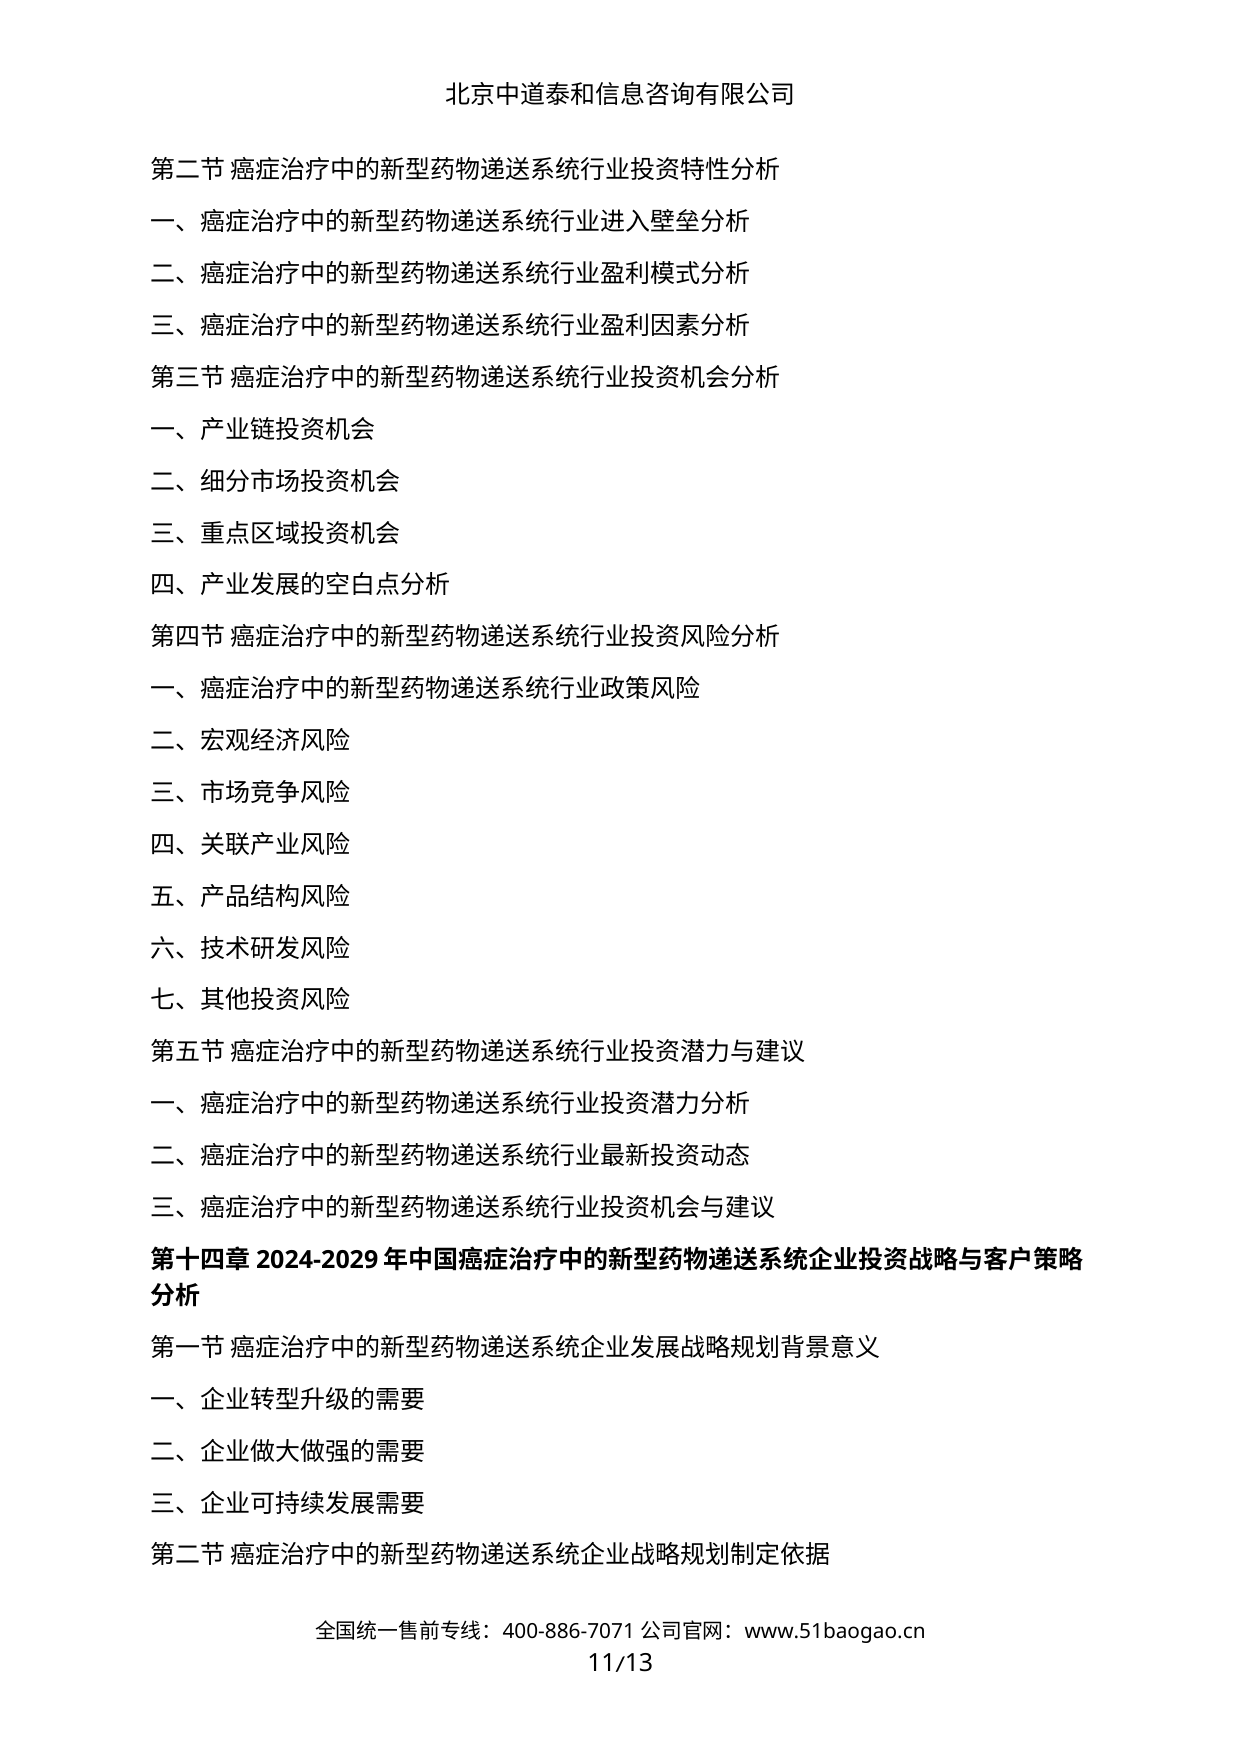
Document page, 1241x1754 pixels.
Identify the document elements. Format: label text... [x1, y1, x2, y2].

text 二、宏观经济风险 [150, 721, 1090, 757]
text 第二节 癌症治疗中的新型药物递送系统行业投资特性分析 [150, 150, 1090, 186]
text 第一节 癌症治疗中的新型药物递送系统企业发展战略规划背景意义 [150, 1327, 1090, 1364]
text 第四节 癌症治疗中的新型药物递送系统行业投资风险分析 [150, 617, 1090, 653]
text 三、癌症治疗中的新型药物递送系统行业投资机会与建议 [150, 1187, 1090, 1224]
text 三、癌症治疗中的新型药物递送系统行业盈利因素分析 [150, 306, 1090, 342]
text 一、癌症治疗中的新型药物递送系统行业政策风险 [150, 669, 1090, 705]
text 三、市场竞争风险 [150, 772, 1090, 809]
text 四、产业发展的空白点分析 [150, 565, 1090, 601]
text 二、细分市场投资机会 [150, 461, 1090, 497]
text 第三节 癌症治疗中的新型药物递送系统行业投资机会分析 [150, 357, 1090, 394]
text 一、企业转型升级的需要 [150, 1379, 1090, 1416]
text 第五节 癌症治疗中的新型药物递送系统行业投资潜力与建议 [150, 1032, 1090, 1068]
text 第二节 癌症治疗中的新型药物递送系统企业战略规划制定依据 [150, 1535, 1090, 1571]
text 七、其他投资风险 [150, 980, 1090, 1016]
text 二、癌症治疗中的新型药物递送系统行业最新投资动态 [150, 1136, 1090, 1172]
text 六、技术研发风险 [150, 928, 1090, 964]
text 一、癌症治疗中的新型药物递送系统行业进入壁垒分析 [150, 202, 1090, 238]
text 二、企业做大做强的需要 [150, 1431, 1090, 1467]
text 第十四章 2024-2029年中国癌症治疗中的新型药物递送系统企业投资战略与客户策略分析 [150, 1239, 1090, 1312]
text 一、癌症治疗中的新型药物递送系统行业投资潜力分析 [150, 1084, 1090, 1120]
text 二、癌症治疗中的新型药物递送系统行业盈利模式分析 [150, 254, 1090, 290]
text 三、企业可持续发展需要 [150, 1483, 1090, 1519]
text 四、关联产业风险 [150, 824, 1090, 861]
text 三、重点区域投资机会 [150, 513, 1090, 549]
text 五、产品结构风险 [150, 876, 1090, 912]
text 一、产业链投资机会 [150, 409, 1090, 446]
